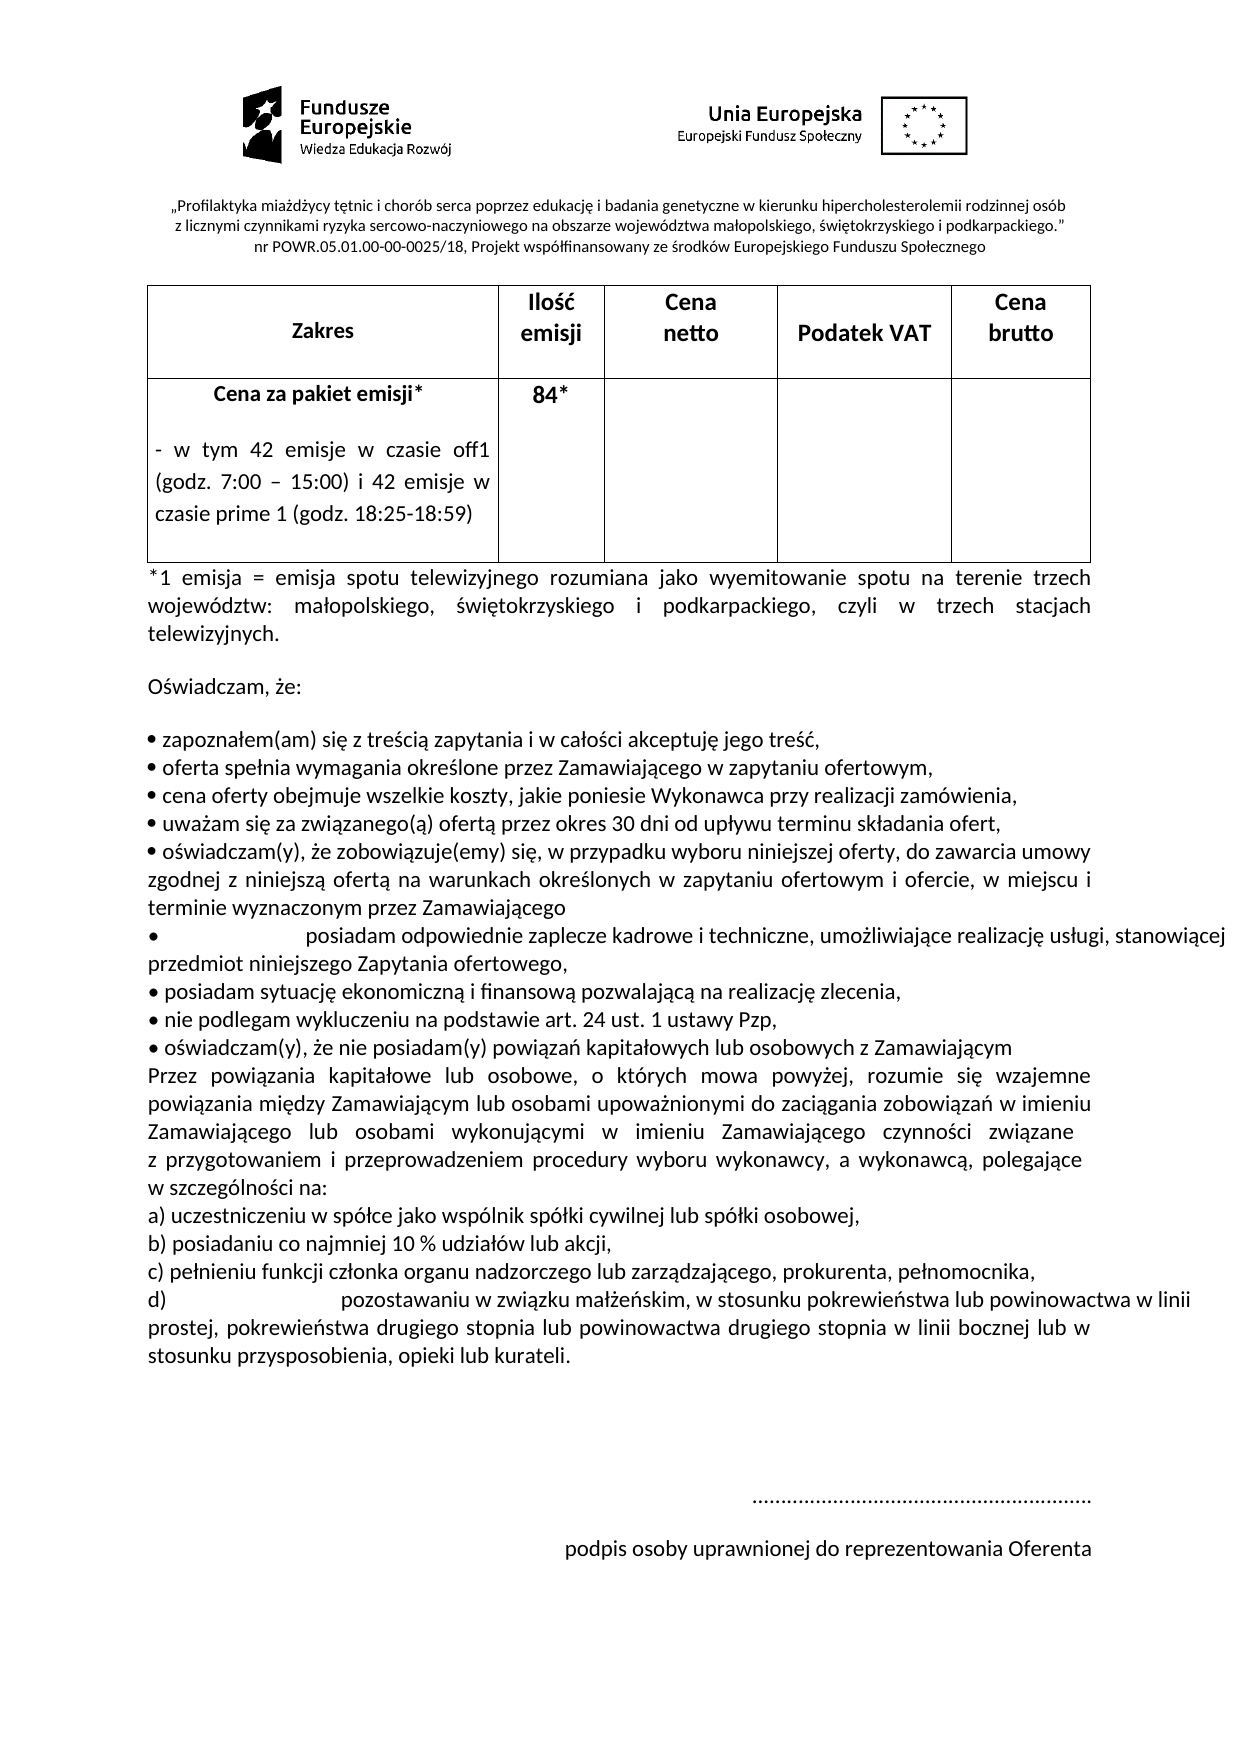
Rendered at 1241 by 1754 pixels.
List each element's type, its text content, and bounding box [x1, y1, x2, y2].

text uważam się za związanego(ą) ofertą przez okres 30 dni od upływu terminu składania ofert, [148, 809, 1093, 837]
table_cell 84* [499, 379, 604, 562]
text Przez powiązania kapitałowe lub osobowe, o których mowa powyżej, rozumie się wzajemne powiązania między Zamawiającym lub osobami upoważnionymi do zaciągania zobowiązań w imieniu Zamawiającego lub osobami wykonującymi w imieniu Zamawiającego czynności związane z przygotowaniem i przeprowadzeniem procedury wyboru wykonawcy, a wykonawcą, polegające w szczególności na: [148, 1061, 1093, 1201]
text c) pełnieniu funkcji członka organu nadzorczego lub zarządzającego, prokurenta, pełnomocnika, [148, 1257, 1093, 1285]
text d) pozostawaniu w związku małżeńskim, w stosunku pokrewieństwa lub powinowactwa w linii prostej, pokrewieństwa drugiego stopnia lub powinowactwa drugiego stopnia w linii bocznej lub w stosunku przysposobienia, opieki lub kurateli. [148, 1285, 1093, 1369]
text ........................................................... [148, 1482, 1093, 1509]
text a) uczestniczeniu w spółce jako wspólnik spółki cywilnej lub spółki osobowej, [148, 1201, 1093, 1229]
text • oświadczam(y), że nie posiadam(y) powiązań kapitałowych lub osobowych z Zamawiającym [148, 1033, 1093, 1061]
table_header Zakres [148, 286, 498, 378]
text Oświadczam, że: [148, 672, 1093, 700]
table_header Cena brutto [952, 286, 1090, 378]
text b) posiadaniu co najmniej 10 % udziałów lub akcji, [148, 1229, 1093, 1257]
text oświadczam(y), że zobowiązuje(emy) się, w przypadku wyboru niniejszej oferty, do zawarcia umowy zgodnej z niniejszą ofertą na warunkach określonych w zapytaniu ofertowym i ofercie, w miejscu i terminie wyznaczonym przez Zamawiającego [148, 837, 1093, 921]
text • nie podlegam wykluczeniu na podstawie art. 24 ust. 1 ustawy Pzp, [148, 1005, 1093, 1033]
table_cell [778, 379, 951, 562]
text • posiadam odpowiednie zaplecze kadrowe i techniczne, umożliwiające realizację usługi, stanowiącej przedmiot niniejszego Zapytania ofertowego, [148, 921, 1093, 977]
table_header Podatek VAT [778, 286, 951, 378]
table_cell [952, 379, 1090, 562]
table_header Cena netto [605, 286, 777, 378]
text *1 emisja = emisja spotu telewizyjnego rozumiana jako wyemitowanie spotu na terenie trzech województw: małopolskiego, świętokrzyskiego i podkarpackiego, czyli w trzech stacjach telewizyjnych. [148, 563, 1093, 647]
table_cell [605, 379, 777, 562]
text • posiadam sytuację ekonomiczną i finansową pozwalającą na realizację zlecenia, [148, 977, 1093, 1005]
text zapoznałem(am) się z treścią zapytania i w całości akceptuję jego treść, [148, 725, 1093, 753]
picture [216, 73, 1024, 196]
table_header Ilość emisji [499, 286, 604, 378]
text cena oferty obejmuje wszelkie koszty, jakie poniesie Wykonawca przy realizacji zamówienia, [148, 781, 1093, 809]
text podpis osoby uprawnionej do reprezentowania Oferenta [148, 1534, 1093, 1563]
table_cell Cena za pakiet emisji* - w tym 42 emisje w czasie off1 (godz. 7:00 – 15:00) i 42 emisje w czasie prime 1 (godz. 18:25-18:59) [148, 379, 498, 562]
text oferta spełnia wymagania określone przez Zamawiającego w zapytaniu ofertowym, [148, 753, 1093, 781]
